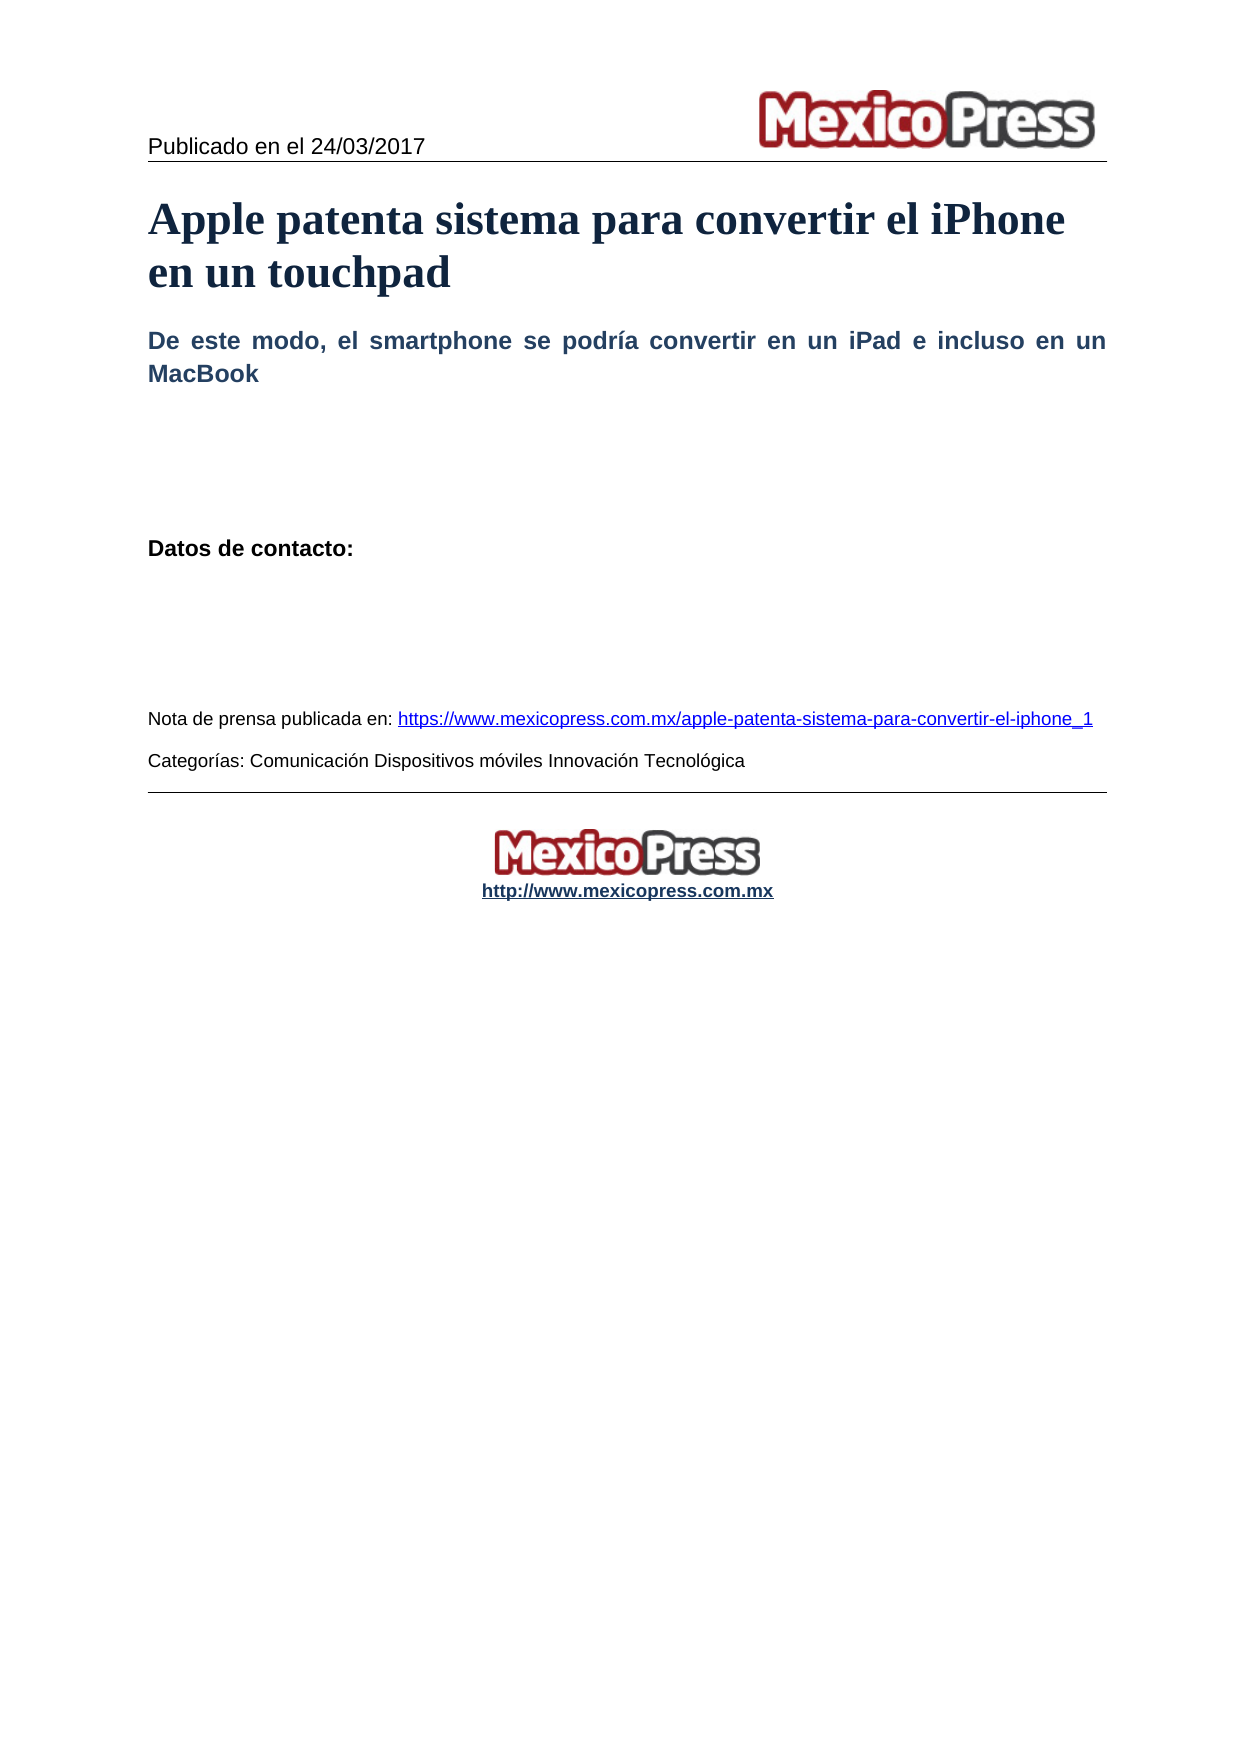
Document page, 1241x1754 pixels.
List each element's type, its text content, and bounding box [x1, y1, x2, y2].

text http://www.mexicopress.com.mx [148, 879, 1107, 901]
text Nota de prensa publicada en: https://www.mexicopress.com.mx/apple-patenta-sistema-para-convertir-el-iphone_1 [148, 707, 1107, 729]
picture [759, 90, 1096, 133]
text Datos de contacto: [148, 535, 1107, 562]
picture [494, 829, 760, 876]
text Categorías: Comunicación Dispositivos móviles Innovación Tecnológica [148, 750, 1107, 771]
subtitle De este modo, el smartphone se podría convertir en un iPad e incluso en un MacBook [148, 326, 1107, 388]
text Publicado en el 24/03/2017 [148, 133, 1107, 161]
subtitle Apple patenta sistema para convertir el iPhone en un touchpad [148, 192, 1107, 297]
